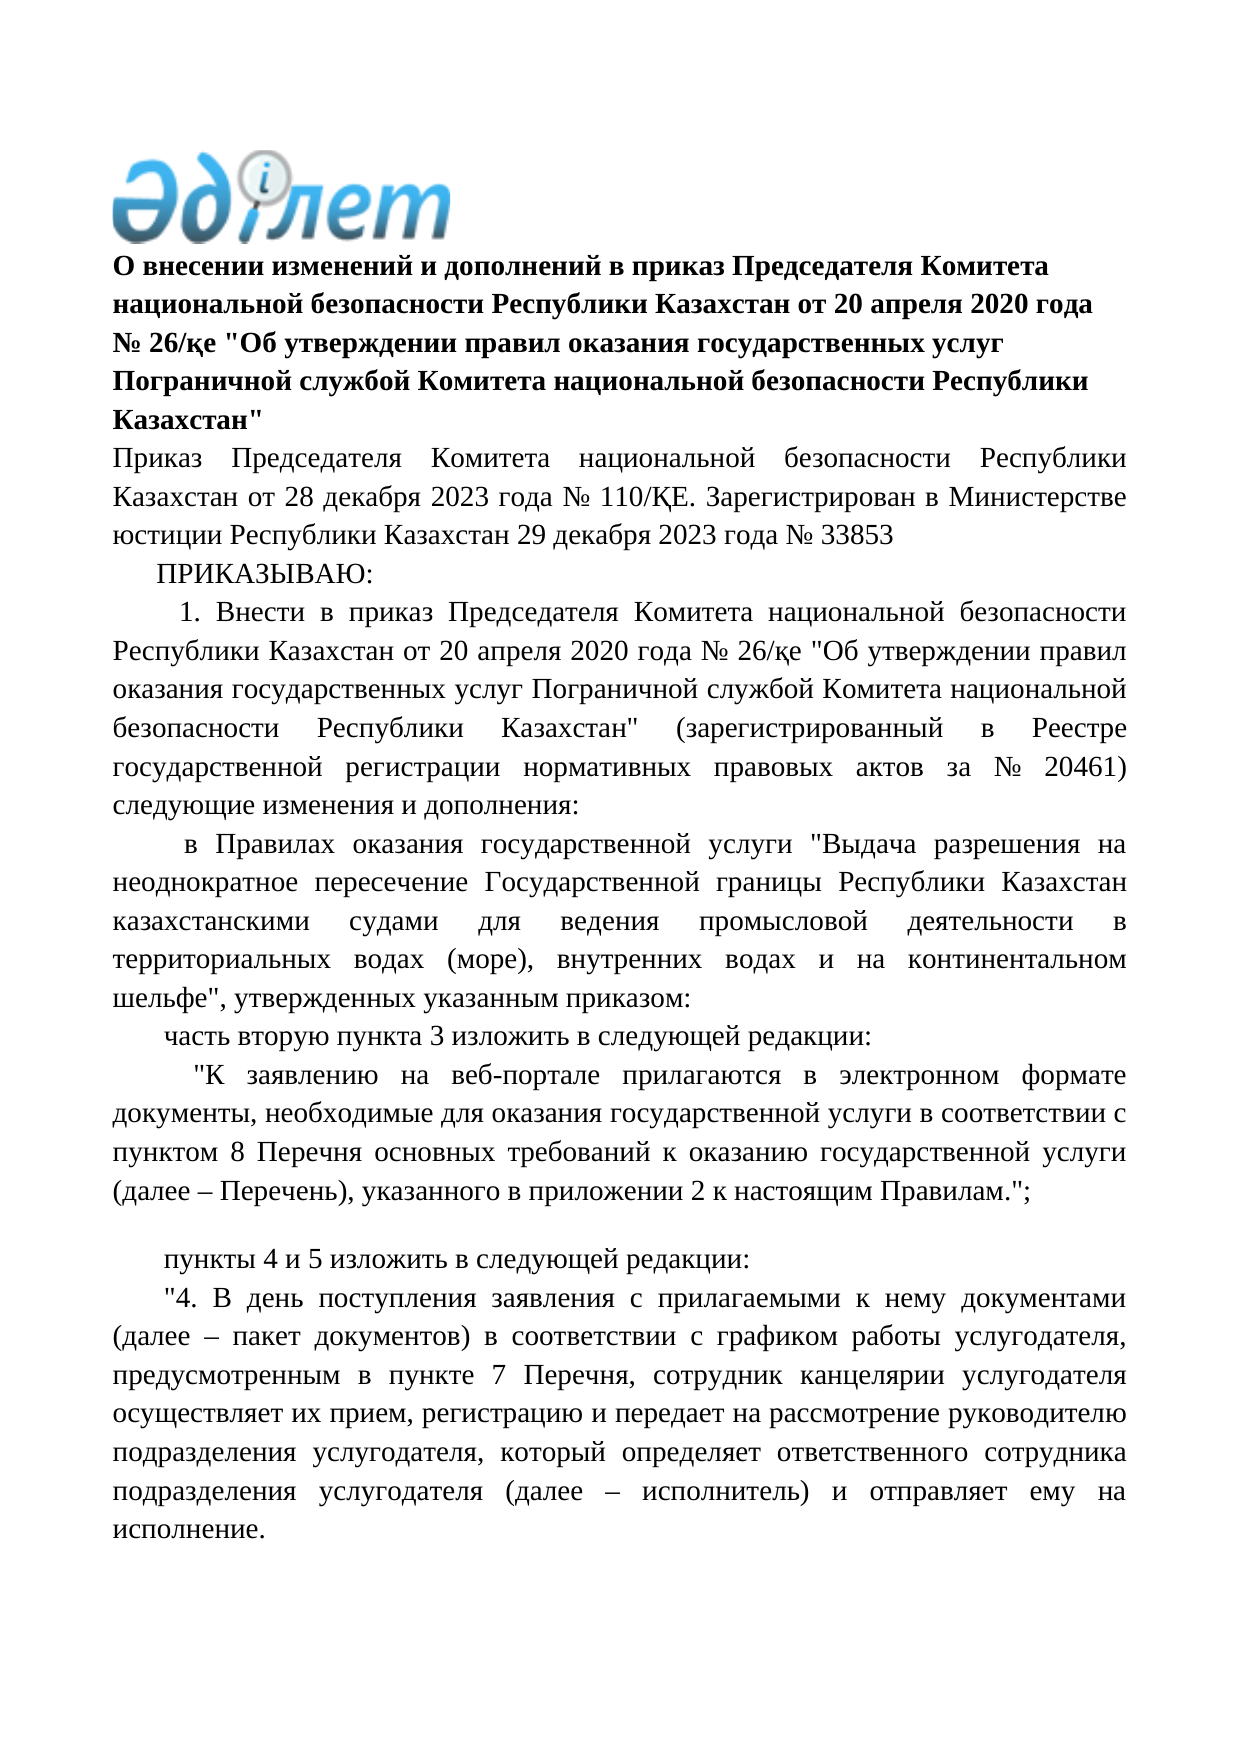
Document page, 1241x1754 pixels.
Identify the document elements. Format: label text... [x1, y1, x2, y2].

text Приказ Председателя Комитета национальной безопасности Республики Казахстан от 28 декабря 2023 года № 110/ҚЕ. Зарегистрирован в Министерстве юстиции Республики Казахстан 29 декабря 2023 года № 33853 [112, 440, 1128, 551]
text 1. Внести в приказ Председателя Комитета национальной безопасности Республики Казахстан от 20 апреля 2020 года № 26/қе "Об утверждении правил оказания государственных услуг Пограничной службой Комитета национальной безопасности Республики Казахстан" (зарегистрированный в Реестре государственной регистрации нормативных правовых актов за № 20461) следующие изменения и дополнения: [112, 594, 1128, 821]
text в Правилах оказания государственной услуги "Выдача разрешения на неоднократное пересечение Государственной границы Республики Казахстан казахстанскими судами для ведения промысловой деятельности в территориальных водах (море), внутренних водах и на континентальном шельфе", утвержденных указанным приказом: [112, 826, 1128, 1013]
picture [112, 150, 451, 244]
text "4. В день поступления заявления с прилагаемыми к нему документами (далее – пакет документов) в соответствии с графиком работы услугодателя, предусмотренным в пункте 7 Перечня, сотрудник канцелярии услугодателя осуществляет их прием, регистрацию и передает на рассмотрение руководителю подразделения услугодателя, который определяет ответственного сотрудника подразделения услугодателя (далее – исполнитель) и отправляет ему на исполнение. [112, 1280, 1128, 1545]
text О внесении изменений и дополнений в приказ Председателя Комитета национальной безопасности Республики Казахстан от 20 апреля 2020 года № 26/қе "Об утверждении правил оказания государственных услуг Пограничной службой Комитета национальной безопасности Республики Казахстан" [112, 248, 1128, 435]
text ПРИКАЗЫВАЮ: [112, 556, 1128, 589]
text "К заявлению на веб-портале прилагаются в электронном формате документы, необходимые для оказания государственной услуги в соответствии с пунктом 8 Перечня основных требований к оказанию государственной услуги (далее – Перечень), указанного в приложении 2 к настоящим Правилам."; [112, 1057, 1128, 1206]
text часть вторую пункта 3 изложить в следующей редакции: [112, 1018, 1128, 1052]
text пункты 4 и 5 изложить в следующей редакции: [112, 1241, 1128, 1275]
